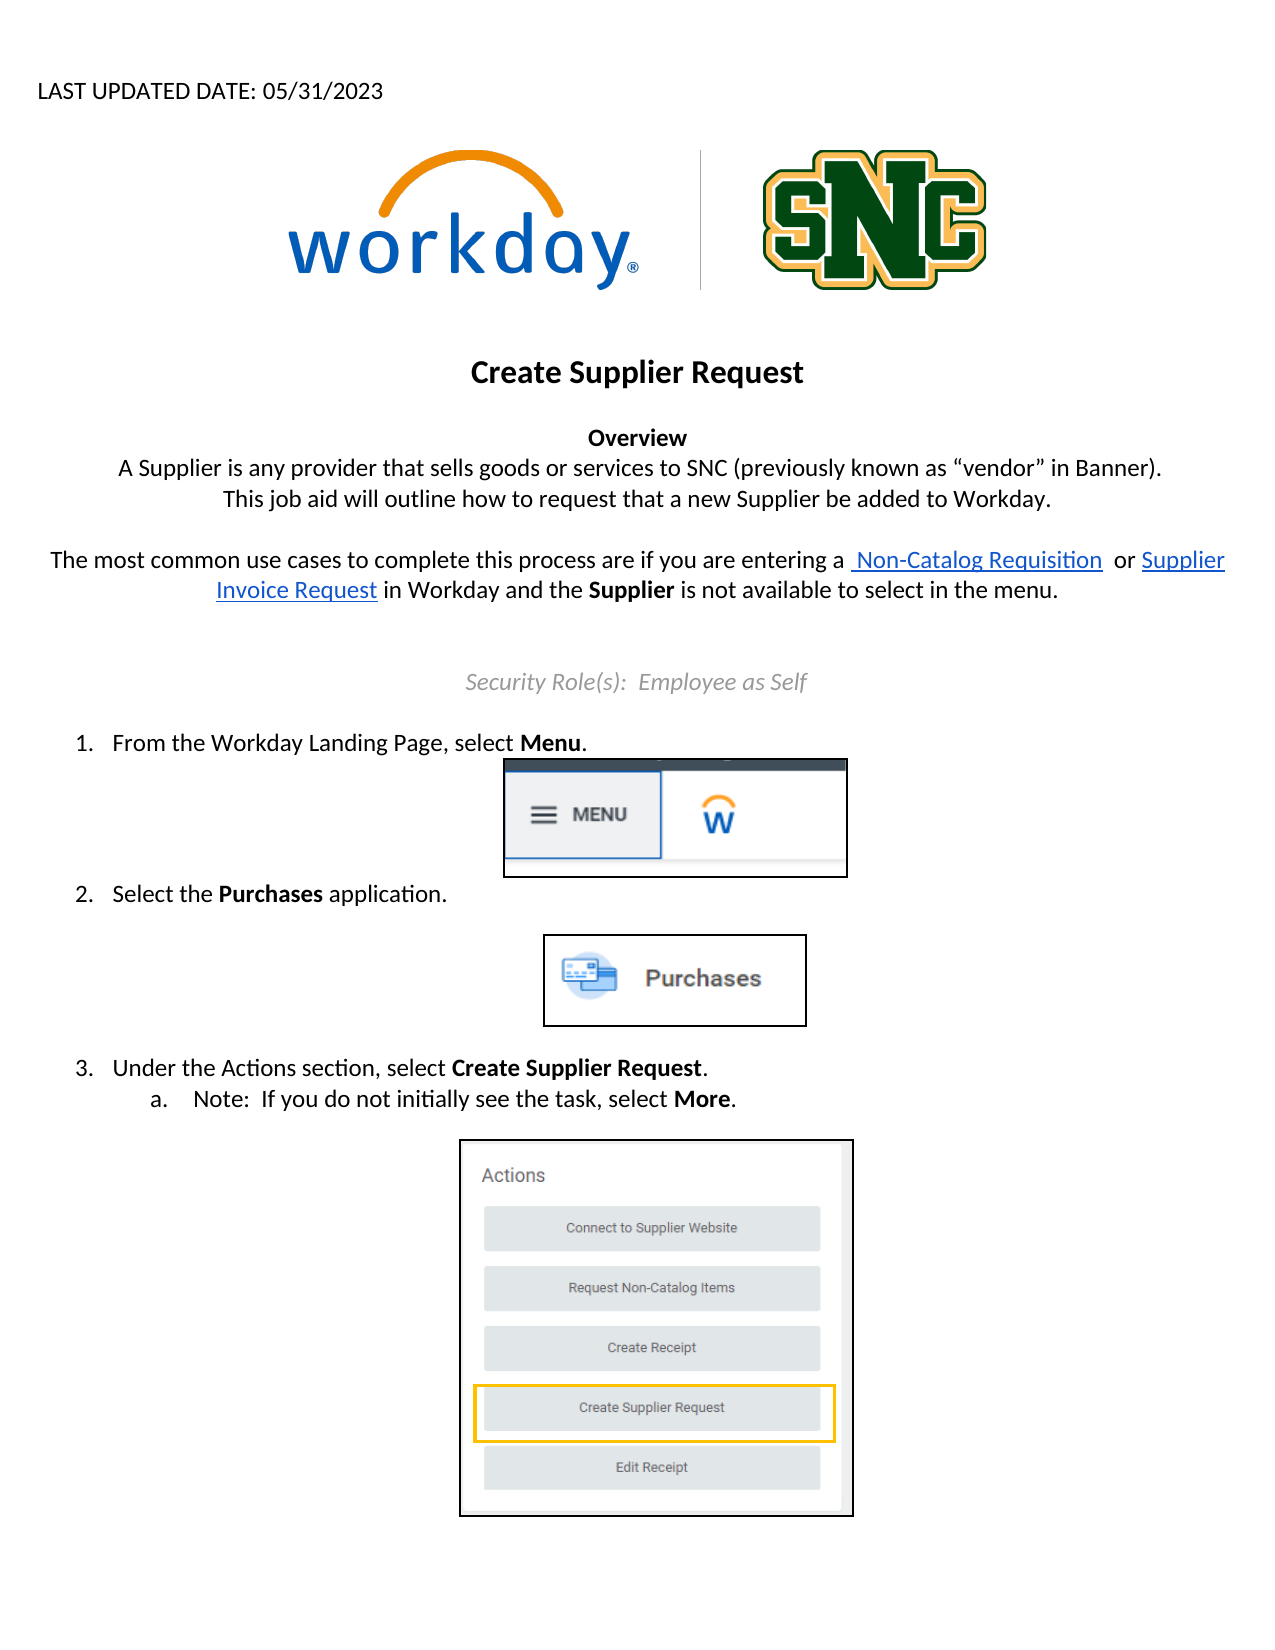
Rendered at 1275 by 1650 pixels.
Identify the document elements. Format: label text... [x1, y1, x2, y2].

text Create Supplier Request [37, 351, 1237, 392]
picture [461, 1141, 852, 1515]
picture [288, 150, 987, 290]
text A Supplier is any provider that sells goods or services to SNC (previously known as “vendor” in Banner). [112, 453, 1237, 483]
list Note: If you do not initially see the task, select More. [150, 1083, 1237, 1113]
list Select the Purchases application. [75, 878, 1237, 909]
picture [545, 936, 805, 1025]
text This job aid will outline how to request that a new Supplier be added to Workday. [37, 483, 1237, 514]
picture [505, 760, 846, 876]
text Security Role(s): Employee as Self [37, 666, 1237, 697]
text Overview [37, 422, 1237, 453]
list Under the Actions section, select Create Supplier Request. [75, 1052, 1237, 1083]
text The most common use cases to complete this process are if you are entering a Non-Catalog Requisition or Supplier Invoice Request in Workday and the Supplier is not available to select in the menu. [37, 544, 1237, 605]
list From the Workday Landing Page, select Menu. [75, 727, 1237, 758]
